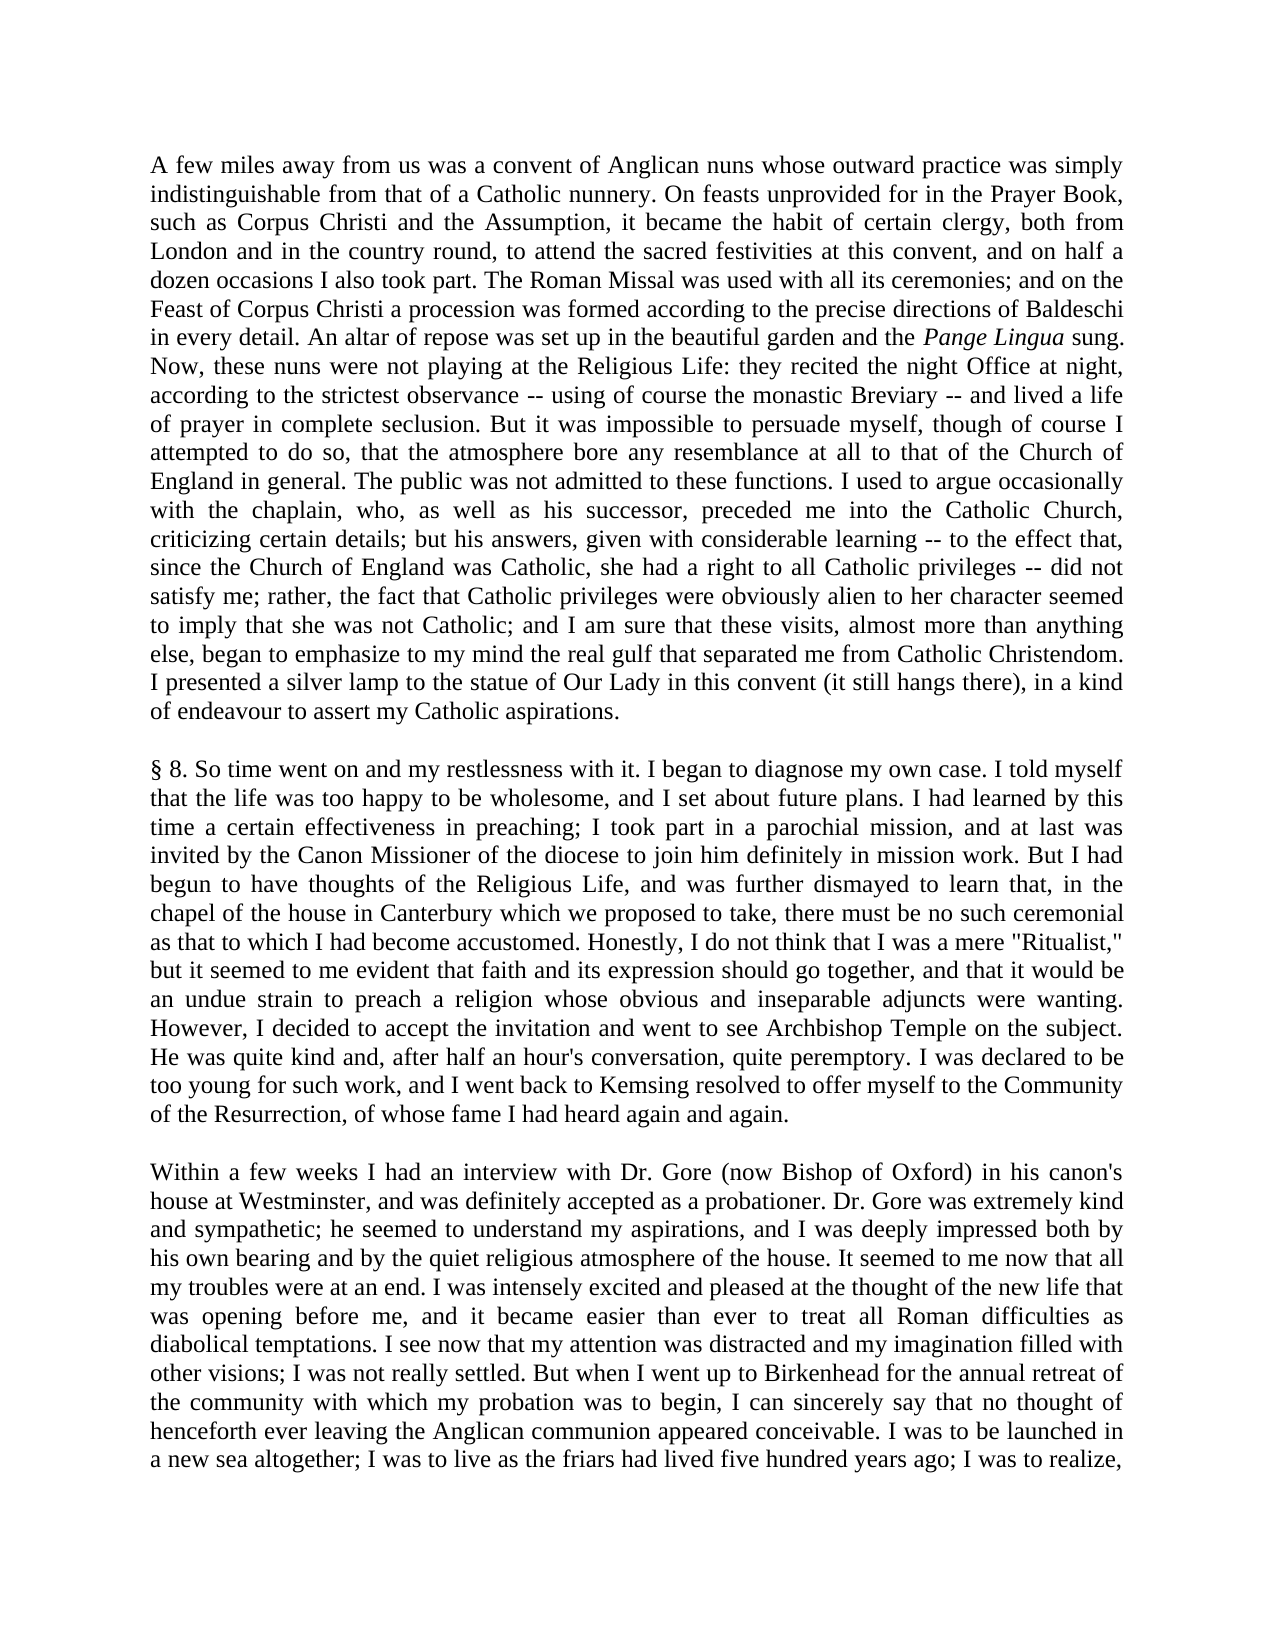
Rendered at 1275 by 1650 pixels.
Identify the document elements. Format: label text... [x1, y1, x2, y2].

text § 8. So time went on and my restlessness with it. I began to diagnose my own case. I told myself that the life was too happy to be wholesome, and I set about future plans. I had learned by this time a certain effectiveness in preaching; I took part in a parochial mission, and at last was invited by the Canon Missioner of the diocese to join him definitely in mission work. But I had begun to have thoughts of the Religious Life, and was further dismayed to learn that, in the chapel of the house in Canterbury which we proposed to take, there must be no such ceremonial as that to which I had become accustomed. Honestly, I do not think that I was a mere "Ritualist," but it seemed to me evident that faith and its expression should go together, and that it would be an undue strain to preach a religion whose obvious and inseparable adjuncts were wanting. However, I decided to accept the invitation and went to see Archbishop Temple on the subject. He was quite kind and, after half an hour's conversation, quite peremptory. I was declared to be too young for such work, and I went back to Kemsing resolved to offer myself to the Community of the Resurrection, of whose fame I had heard again and again. [150, 754, 1125, 1128]
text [150, 1157, 1125, 1473]
text A few miles away from us was a convent of Anglican nuns whose outward practice was simply indistinguishable from that of a Catholic nunnery. On feasts unprovided for in the Prayer Book, such as Corpus Christi and the Assumption, it became the habit of certain clergy, both from London and in the country round, to attend the sacred festivities at this convent, and on half a dozen occasions I also took part. The Roman Missal was used with all its ceremonies; and on the Feast of Corpus Christi a procession was formed according to the precise directions of Baldeschi in every detail. An altar of repose was set up in the beautiful garden and the Pange Lingua sung. Now, these nuns were not playing at the Religious Life: they recited the night Office at night, according to the strictest observance -- using of course the monastic Breviary -- and lived a life of prayer in complete seclusion. But it was impossible to persuade myself, though of course I attempted to do so, that the atmosphere bore any resemblance at all to that of the Church of England in general. The public was not admitted to these functions. I used to argue occasionally with the chaplain, who, as well as his successor, preceded me into the Catholic Church, criticizing certain details; but his answers, given with considerable learning -- to the effect that, since the Church of England was Catholic, she had a right to all Catholic privileges -- did not satisfy me; rather, the fact that Catholic privileges were obviously alien to her character seemed to imply that she was not Catholic; and I am sure that these visits, almost more than anything else, began to emphasize to my mind the real gulf that separated me from Catholic Christendom. I presented a silver lamp to the statue of Our Lady in this convent (it still hangs there), in a kind of endeavour to assert my Catholic aspirations. [150, 150, 1125, 725]
